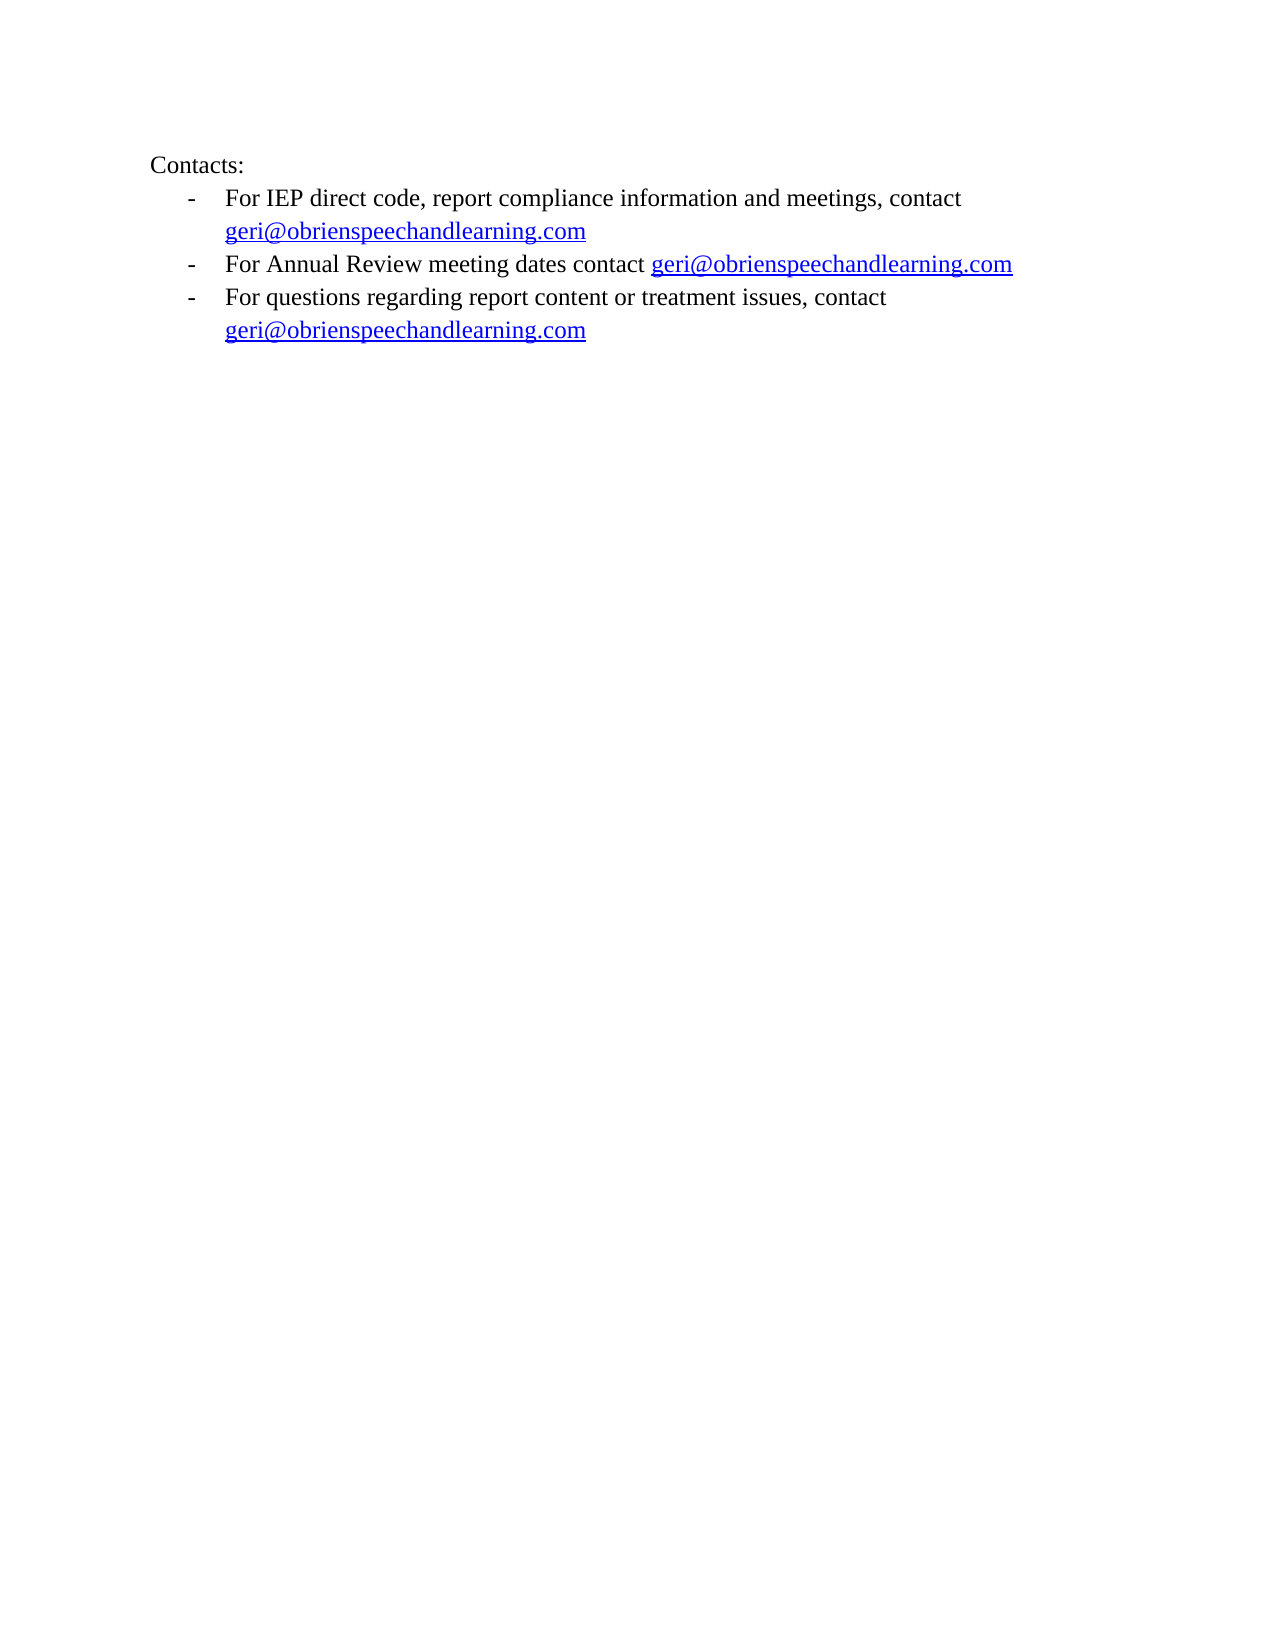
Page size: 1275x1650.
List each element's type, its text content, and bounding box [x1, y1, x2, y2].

list For questions regarding report content or treatment issues, contact geri@obrienspeechandlearning.com [187, 282, 1125, 344]
text Contacts: [150, 150, 1125, 179]
list For Annual Review meeting dates contact geri@obrienspeechandlearning.com [187, 249, 1125, 278]
list For IEP direct code, report compliance information and meetings, contact geri@obrienspeechandlearning.com [187, 183, 1125, 245]
